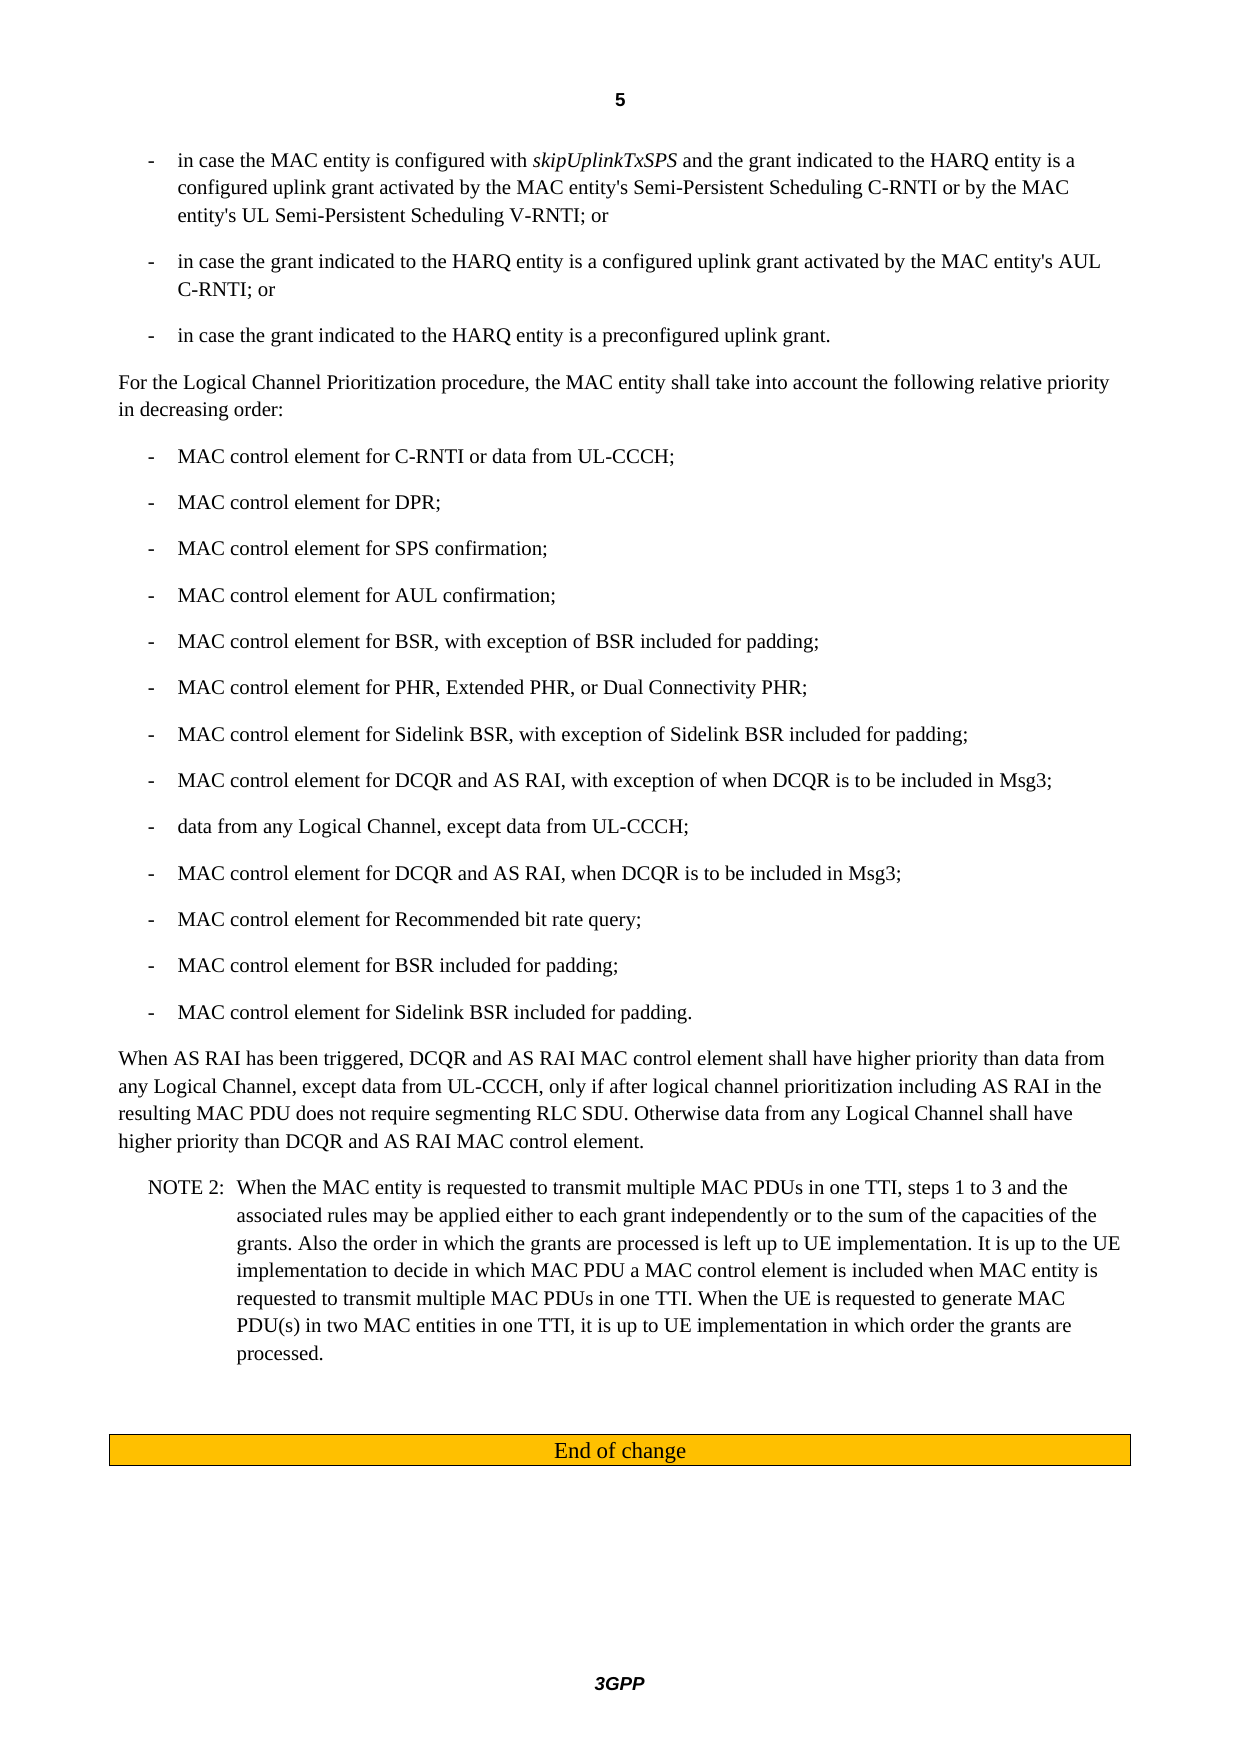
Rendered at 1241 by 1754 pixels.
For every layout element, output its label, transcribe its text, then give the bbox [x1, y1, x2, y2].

text - MAC control element for Sidelink BSR included for padding. [148, 1000, 1122, 1024]
text - MAC control element for SPS confirmation; [148, 536, 1122, 560]
text NOTE 2: When the MAC entity is requested to transmit multiple MAC PDUs in one TTI, steps 1 to 3 and the associated rules may be applied either to each grant independently or to the sum of the capacities of the grants. Also the order in which the grants are processed is left up to UE implementation. It is up to the UE implementation to decide in which MAC PDU a MAC control element is included when MAC entity is requested to transmit multiple MAC PDUs in one TTI. When the UE is requested to generate MAC PDU(s) in two MAC entities in one TTI, it is up to UE implementation in which order the grants are processed. [148, 1175, 1122, 1365]
text End of change [110, 1435, 1130, 1465]
text - MAC control element for PHR, Extended PHR, or Dual Connectivity PHR; [148, 675, 1122, 699]
text - MAC control element for Sidelink BSR, with exception of Sidelink BSR included for padding; [148, 722, 1122, 746]
text For the Logical Channel Prioritization procedure, the MAC entity shall take into account the following relative priority in decreasing order: [118, 369, 1122, 421]
text - MAC control element for AUL confirmation; [148, 583, 1122, 607]
text - MAC control element for DPR; [148, 490, 1122, 514]
text - data from any Logical Channel, except data from UL-CCCH; [148, 814, 1122, 838]
text - MAC control element for Recommended bit rate query; [148, 907, 1122, 931]
text - MAC control element for DCQR and AS RAI, with exception of when DCQR is to be included in Msg3; [148, 768, 1122, 792]
text When AS RAI has been triggered, DCQR and AS RAI MAC control element shall have higher priority than data from any Logical Channel, except data from UL-CCCH, only if after logical channel prioritization including AS RAI in the resulting MAC PDU does not require segmenting RLC SDU. Otherwise data from any Logical Channel shall have higher priority than DCQR and AS RAI MAC control element. [118, 1046, 1122, 1153]
text - MAC control element for C-RNTI or data from UL-CCCH; [148, 443, 1122, 468]
text - in case the grant indicated to the HARQ entity is a configured uplink grant activated by the MAC entity's AUL C-RNTI; or [148, 249, 1122, 301]
text - MAC control element for DCQR and AS RAI, when DCQR is to be included in Msg3; [148, 861, 1122, 885]
text - MAC control element for BSR included for padding; [148, 953, 1122, 977]
text - MAC control element for BSR, with exception of BSR included for padding; [148, 629, 1122, 653]
text - in case the MAC entity is configured with skipUplinkTxSPS and the grant indicated to the HARQ entity is a configured uplink grant activated by the MAC entity's Semi-Persistent Scheduling C-RNTI or by the MAC entity's UL Semi-Persistent Scheduling V-RNTI; or [148, 148, 1122, 227]
text - in case the grant indicated to the HARQ entity is a preconfigured uplink grant. [148, 323, 1122, 347]
